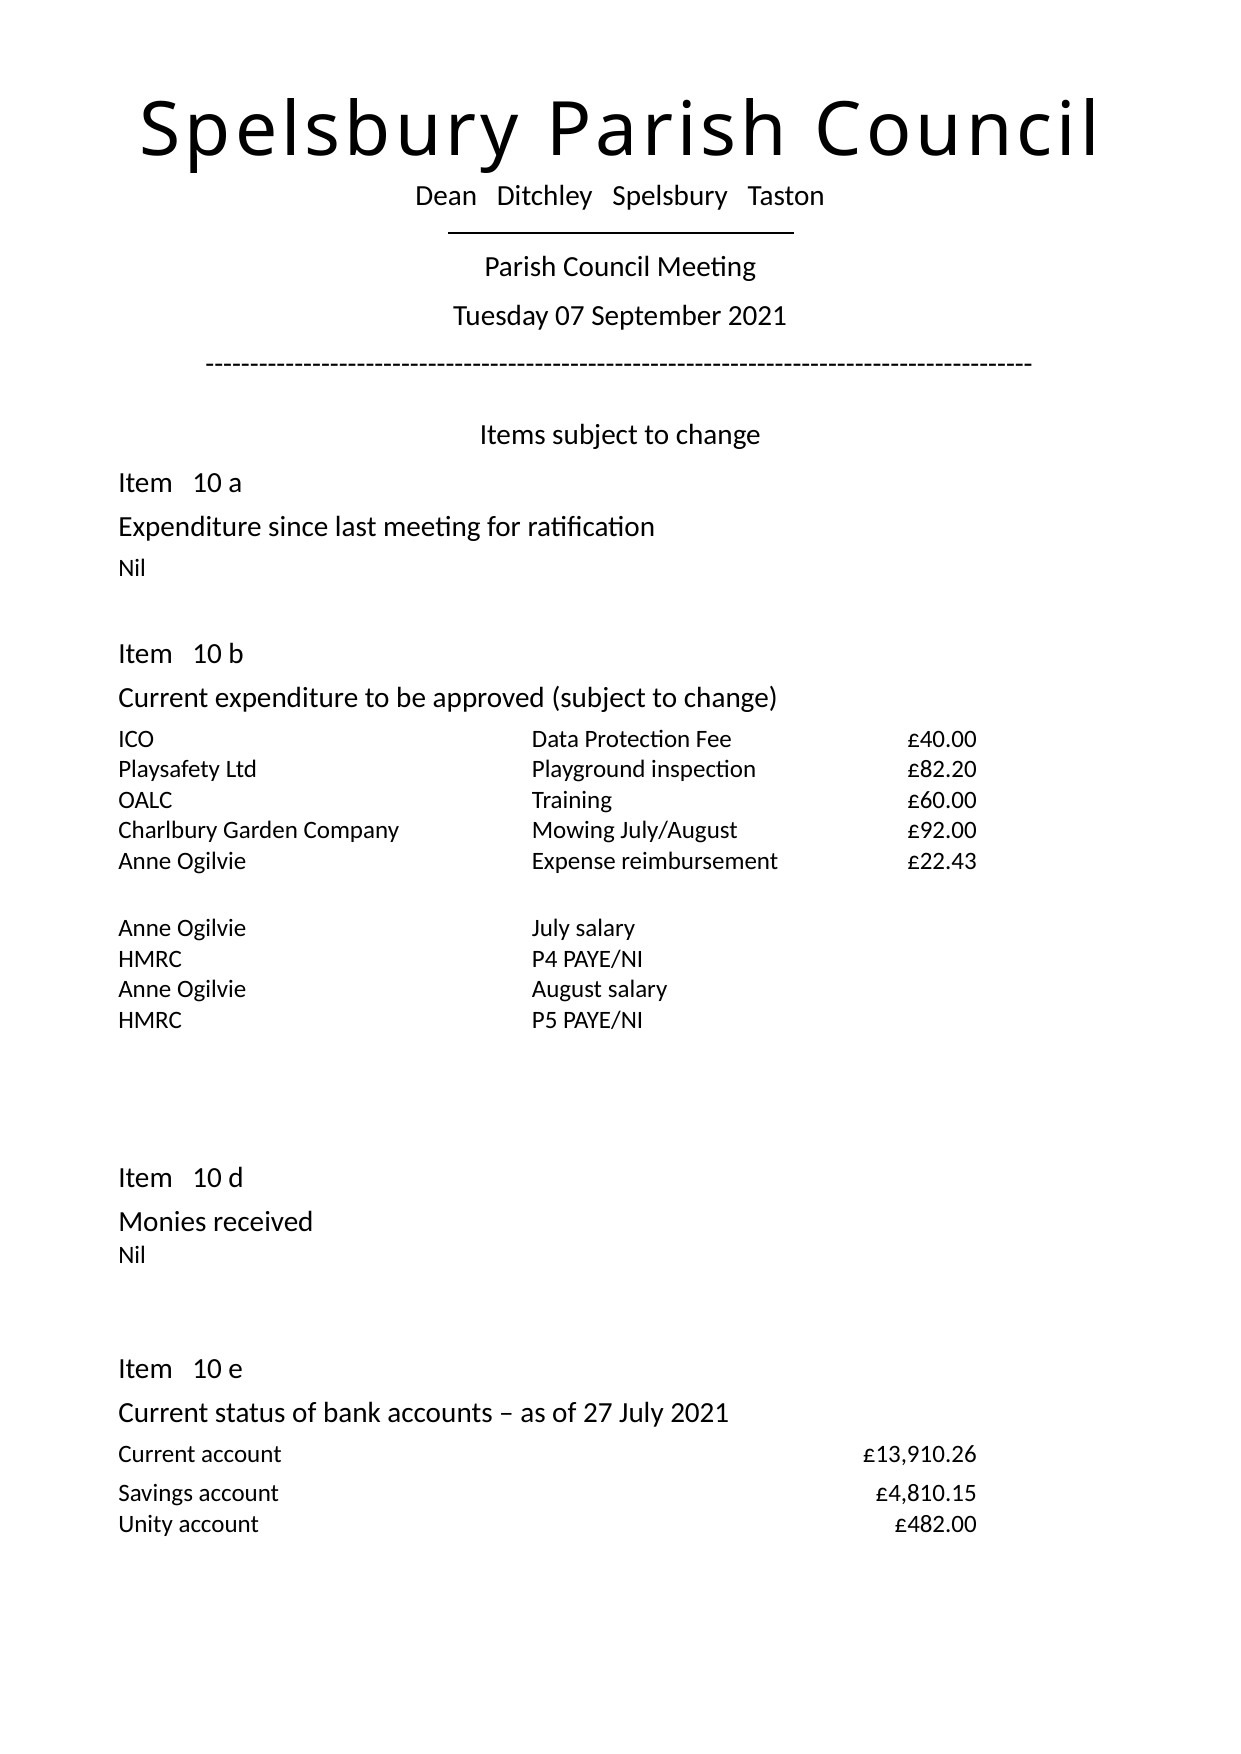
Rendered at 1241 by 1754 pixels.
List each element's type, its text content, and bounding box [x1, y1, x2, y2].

text Monies received Nil [118, 1203, 1122, 1298]
text ICO Data Protection Fee £40.00 Playsafety Ltd Playground inspection £82.20 OALC Training £60.00 Charlbury Garden Company Mowing July/August £92.00 Anne Ogilvie Expense reimbursement £22.43 [118, 723, 1122, 904]
text Item 10 b [118, 635, 1122, 670]
text Savings account £4,810.15 Unity account £482.00 [118, 1477, 1122, 1538]
text Item 10 e [118, 1351, 1122, 1386]
text Anne Ogilvie July salary HMRC P4 PAYE/NI Anne Ogilvie August salary HMRC P5 PAYE/NI [118, 912, 1122, 1034]
text Item 10 a [118, 464, 1122, 500]
text Tuesday 07 September 2021 [118, 297, 1122, 332]
text Nil [118, 552, 1122, 582]
text Item 10 d [118, 1159, 1122, 1195]
text Parish Council Meeting [118, 248, 1122, 284]
text Current account £13,910.26 [118, 1438, 1122, 1469]
text --------------------------------------------------------------------------------------------- Items subject to change [118, 345, 1122, 452]
text Current expenditure to be approved (subject to change) [118, 679, 1122, 714]
text Expenditure since last meeting for ratification [118, 508, 1122, 544]
text Current status of bank accounts – as of 27 July 2021 [118, 1394, 1122, 1430]
